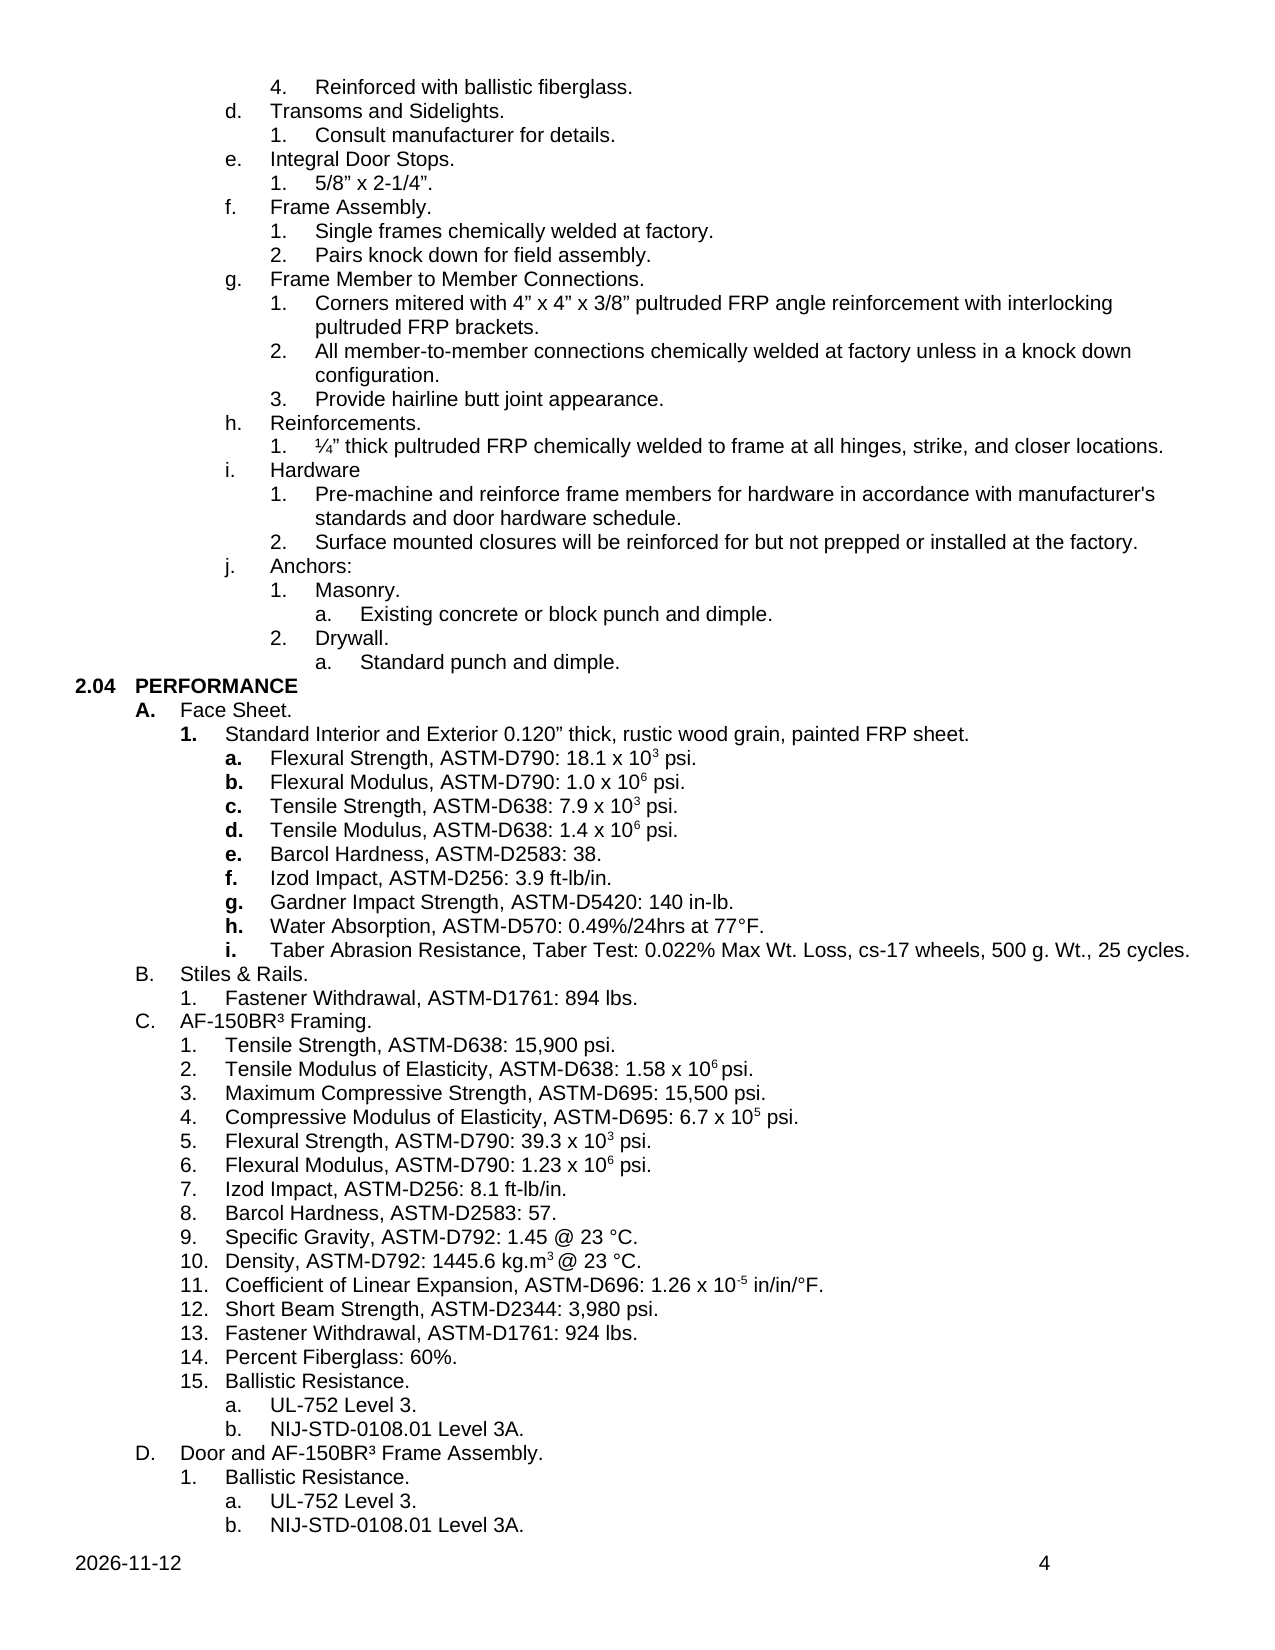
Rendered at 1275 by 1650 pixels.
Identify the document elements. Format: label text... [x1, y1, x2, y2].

list Tensile Strength, ASTM-D638: 15,900 psi. [180, 1033, 1200, 1057]
list Izod Impact, ASTM-D256: 3.9 ft-lb/in. [225, 866, 1200, 889]
list Coefficient of Linear Expansion, ASTM-D696: 1.26 x 10-5 in/in/°F. [180, 1273, 1200, 1297]
list Flexural Strength, ASTM-D790: 39.3 x 103 psi. [180, 1129, 1200, 1153]
list Anchors: [225, 554, 1200, 578]
list Fastener Withdrawal, ASTM-D1761: 894 lbs. [180, 985, 1200, 1009]
list Door and AF-150BR³ Frame Assembly. [135, 1441, 1200, 1464]
list Single frames chemically welded at factory. [270, 219, 1200, 243]
list Maximum Compressive Strength, ASTM-D695: 15,500 psi. [180, 1081, 1200, 1105]
list Ballistic Resistance. [180, 1369, 1200, 1393]
list Pre-machine and reinforce frame members for hardware in accordance with manufacturer's standards and door hardware schedule. [270, 482, 1200, 530]
list Standard punch and dimple. [315, 650, 1200, 674]
list Transoms and Sidelights. [225, 99, 1200, 123]
list Drywall. [270, 626, 1200, 650]
list Flexural Modulus, ASTM-D790: 1.0 x 106 psi. [225, 770, 1200, 794]
list Flexural Modulus, ASTM-D790: 1.23 x 106 psi. [180, 1153, 1200, 1177]
list Tensile Strength, ASTM-D638: 7.9 x 103 psi. [225, 794, 1200, 818]
list Consult manufacturer for details. [270, 123, 1200, 147]
list Compressive Modulus of Elasticity, ASTM-D695: 6.7 x 105 psi. [180, 1105, 1200, 1129]
list ¼” thick pultruded FRP chemically welded to frame at all hinges, strike, and closer locations. [270, 434, 1200, 458]
list Gardner Impact Strength, ASTM-D5420: 140 in-lb. [225, 889, 1200, 913]
list Flexural Strength, ASTM-D790: 18.1 x 103 psi. [225, 746, 1200, 770]
list Density, ASTM-D792: 1445.6 kg.m3 @ 23 °C. [180, 1249, 1200, 1273]
list Short Beam Strength, ASTM-D2344: 3,980 psi. [180, 1297, 1200, 1321]
list Barcol Hardness, ASTM-D2583: 57. [180, 1201, 1200, 1225]
list Integral Door Stops. [225, 147, 1200, 171]
list PERFORMANCE [75, 674, 1200, 698]
list Face Sheet. [135, 698, 1200, 722]
list Corners mitered with 4” x 4” x 3/8” pultruded FRP angle reinforcement with interlocking pultruded FRP brackets. [270, 291, 1200, 338]
list Standard Interior and Exterior 0.120” thick, rustic wood grain, painted FRP sheet. [180, 722, 1200, 746]
list Frame Member to Member Connections. [225, 267, 1200, 291]
list NIJ-STD-0108.01 Level 3A. [225, 1417, 1200, 1441]
list Taber Abrasion Resistance, Taber Test: 0.022% Max Wt. Loss, cs-17 wheels, 500 g. Wt., 25 cycles. [225, 937, 1200, 961]
list Existing concrete or block punch and dimple. [315, 602, 1200, 626]
list Ballistic Resistance. [180, 1464, 1200, 1488]
list Barcol Hardness, ASTM-D2583: 38. [225, 842, 1200, 866]
list All member-to-member connections chemically welded at factory unless in a knock down configuration. [270, 338, 1200, 386]
list UL-752 Level 3. [225, 1488, 1200, 1512]
list NIJ-STD-0108.01 Level 3A. [225, 1512, 1200, 1536]
list Provide hairline butt joint appearance. [270, 386, 1200, 410]
list Hardware [225, 458, 1200, 482]
list Masonry. [270, 578, 1200, 602]
list Tensile Modulus of Elasticity, ASTM-D638: 1.58 x 106 psi. [180, 1057, 1200, 1081]
list Izod Impact, ASTM-D256: 8.1 ft-lb/in. [180, 1177, 1200, 1201]
list Water Absorption, ASTM-D570: 0.49%/24hrs at 77°F. [225, 913, 1200, 937]
list Pairs knock down for field assembly. [270, 243, 1200, 267]
list Frame Assembly. [225, 195, 1200, 219]
list Reinforcements. [225, 410, 1200, 434]
list UL-752 Level 3. [225, 1393, 1200, 1417]
list Fastener Withdrawal, ASTM-D1761: 924 lbs. [180, 1321, 1200, 1345]
list Surface mounted closures will be reinforced for but not prepped or installed at the factory. [270, 530, 1200, 554]
list Stiles & Rails. [135, 961, 1200, 985]
list AF-150BR³ Framing. [135, 1009, 1200, 1033]
list Specific Gravity, ASTM-D792: 1.45 @ 23 °C. [180, 1225, 1200, 1249]
list Tensile Modulus, ASTM-D638: 1.4 x 106 psi. [225, 818, 1200, 842]
list Reinforced with ballistic fiberglass. [270, 75, 1200, 99]
list 5/8” x 2-1/4”. [270, 171, 1200, 195]
list Percent Fiberglass: 60%. [180, 1345, 1200, 1369]
